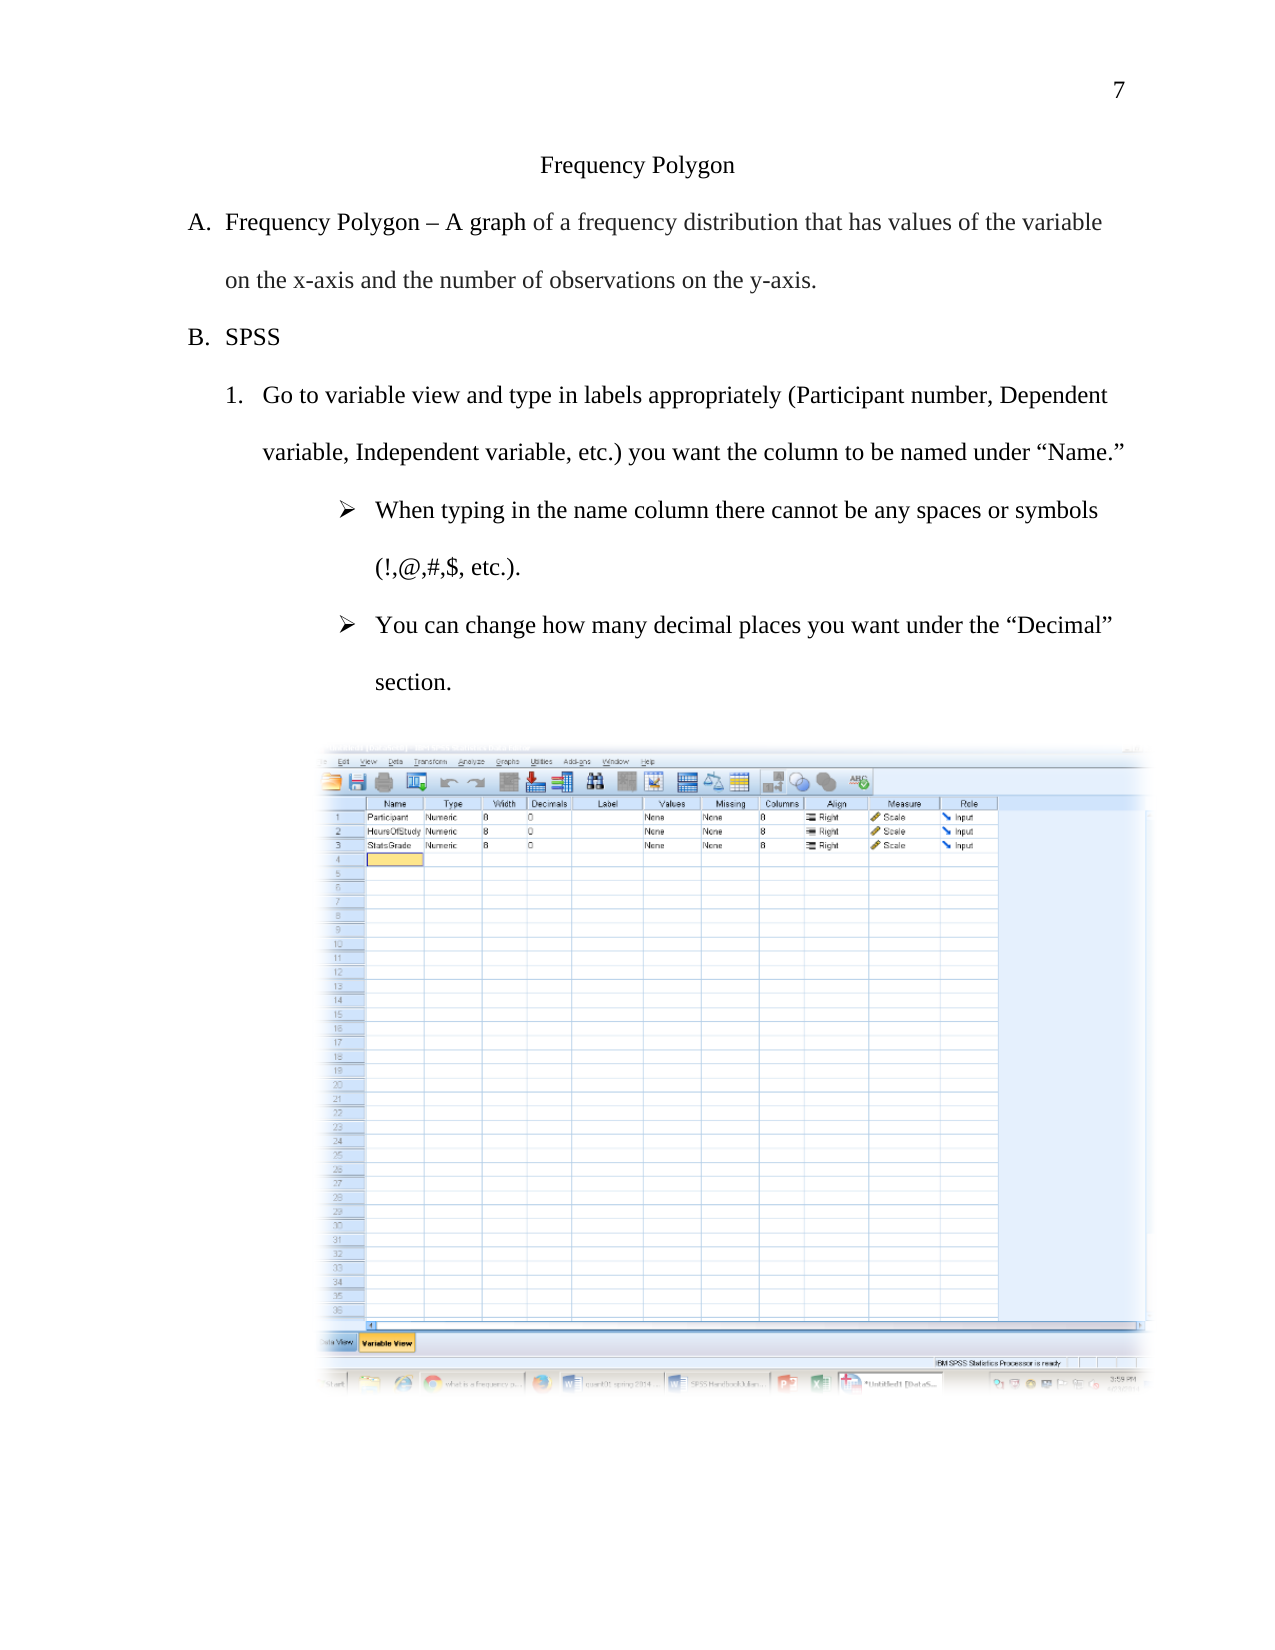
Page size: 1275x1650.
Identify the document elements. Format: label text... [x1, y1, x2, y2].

list SPSS [187, 322, 1125, 351]
list Frequency Polygon – A graph of a frequency distribution that has values of the variable on the x-axis and the number of observations on the y-axis. [187, 207, 1125, 294]
list You can change how many decimal places you want under the “Decimal” section. [337, 610, 1125, 696]
list Go to variable view and type in labels appropriately (Participant number, Dependent variable, Independent variable, etc.) you want the column to be named under “Name.” [225, 380, 1125, 466]
text Frequency Polygon [150, 150, 1125, 179]
list When typing in the name column there cannot be any spaces or symbols (!,@,#,$, etc.). [337, 495, 1125, 581]
picture [341, 771, 1128, 1369]
